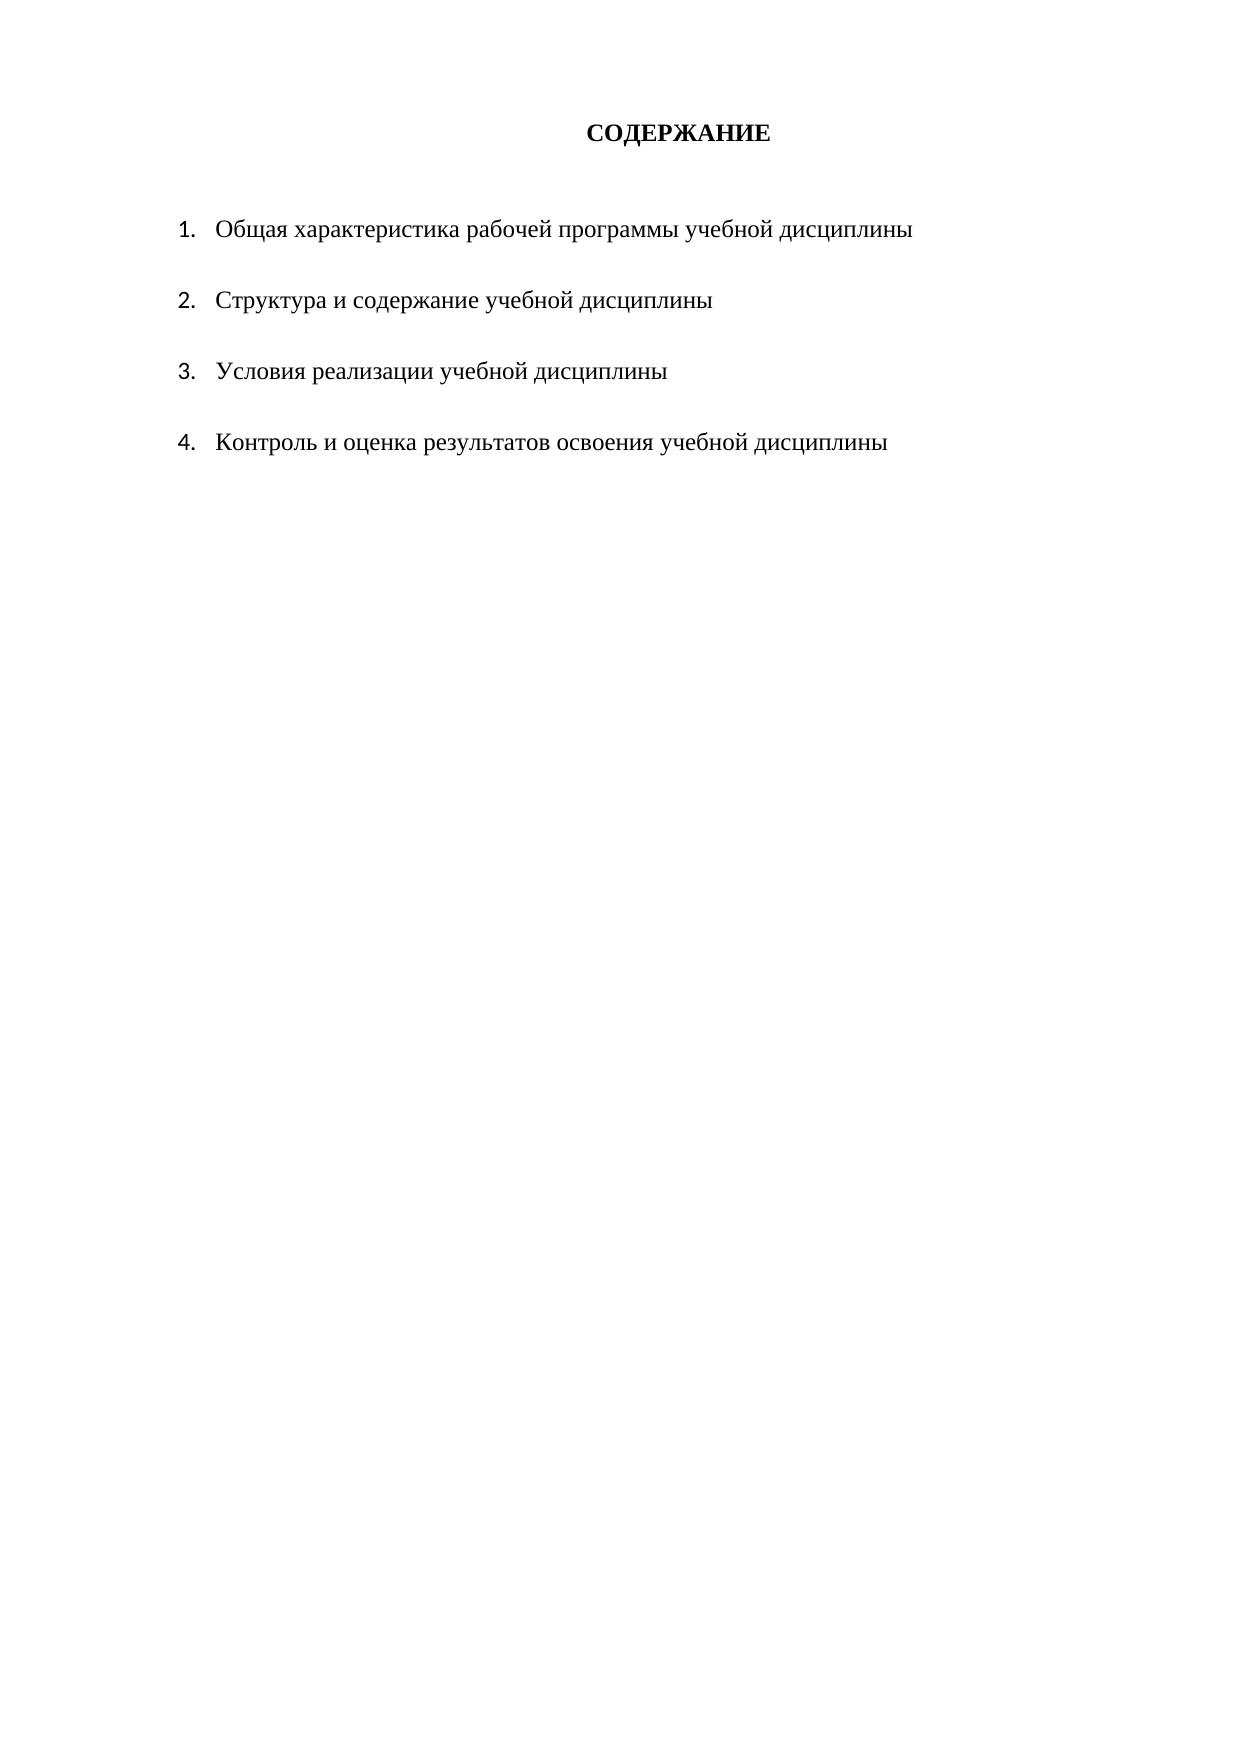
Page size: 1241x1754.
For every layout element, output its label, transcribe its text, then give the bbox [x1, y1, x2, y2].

list Общая характеристика рабочей программы учебной дисциплины [177, 214, 1154, 244]
list Условия реализации учебной дисциплины [177, 356, 1154, 386]
list Структура и содержание учебной дисциплины [177, 284, 1154, 315]
list Контроль и оценка результатов освоения учебной дисциплины [177, 426, 1154, 457]
text СОДЕРЖАНИЕ [586, 118, 1152, 147]
